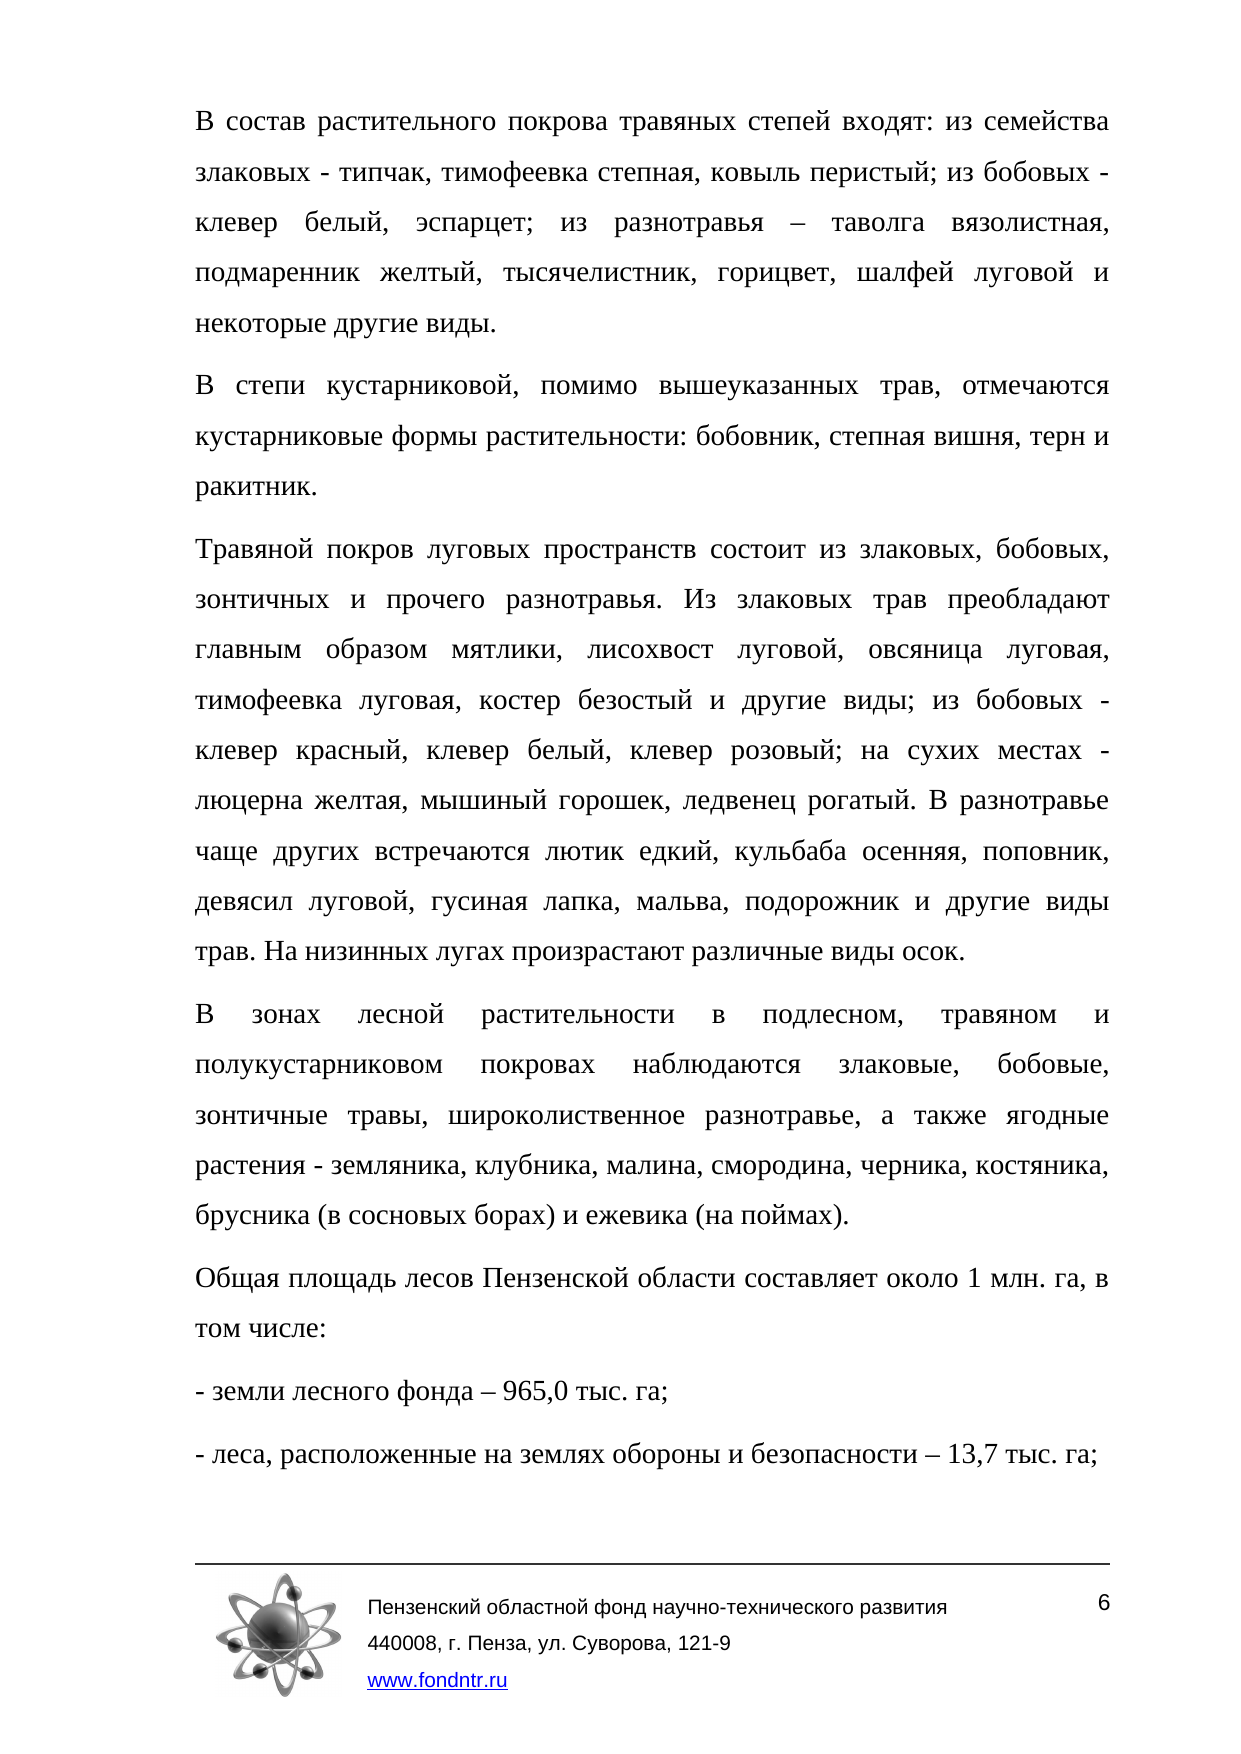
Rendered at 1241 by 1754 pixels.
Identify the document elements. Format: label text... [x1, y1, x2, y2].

text - леса, расположенные на землях обороны и безопасности – 13,7 тыс. га; [195, 1436, 1110, 1470]
picture [215, 1571, 342, 1697]
text Общая площадь лесов Пензенской области составляет около 1 млн. га, в том числе: [195, 1260, 1110, 1344]
text В состав растительного покрова травяных степей входят: из семейства злаковых - типчак, тимофеевка степная, ковыль перистый; из бобовых - клевер белый, эспарцет; из разнотравья – таволга вязолистная, подмаренник желтый, тысячелистник, горицвет, шалфей луговой и некоторые другие виды. [195, 103, 1110, 338]
text В степи кустарниковой, помимо вышеуказанных трав, отмечаются кустарниковые формы растительности: бобовник, степная вишня, терн и ракитник. [195, 367, 1110, 502]
text В зонах лесной растительности в подлесном, травяном и полукустарниковом покровах наблюдаются злаковые, бобовые, зонтичные травы, широколиственное разнотравье, а также ягодные растения - земляника, клубника, малина, смородина, черника, костяника, брусника (в сосновых борах) и ежевика (на поймах). [195, 996, 1110, 1231]
text Травяной покров луговых пространств состоит из злаковых, бобовых, зонтичных и прочего разнотравья. Из злаковых трав преобладают главным образом мятлики, лисохвост луговой, овсяница луговая, тимофеевка луговая, костер безостый и другие виды; из бобовых - клевер красный, клевер белый, клевер розовый; на сухих местах - люцерна желтая, мышиный горошек, ледвенец рогатый. В разнотравье чаще других встречаются лютик едкий, кульбаба осенняя, поповник, девясил луговой, гусиная лапка, мальва, подорожник и другие виды трав. На низинных лугах произрастают различные виды осок. [195, 531, 1110, 967]
text - земли лесного фонда – 965,0 тыс. га; [195, 1373, 1110, 1407]
